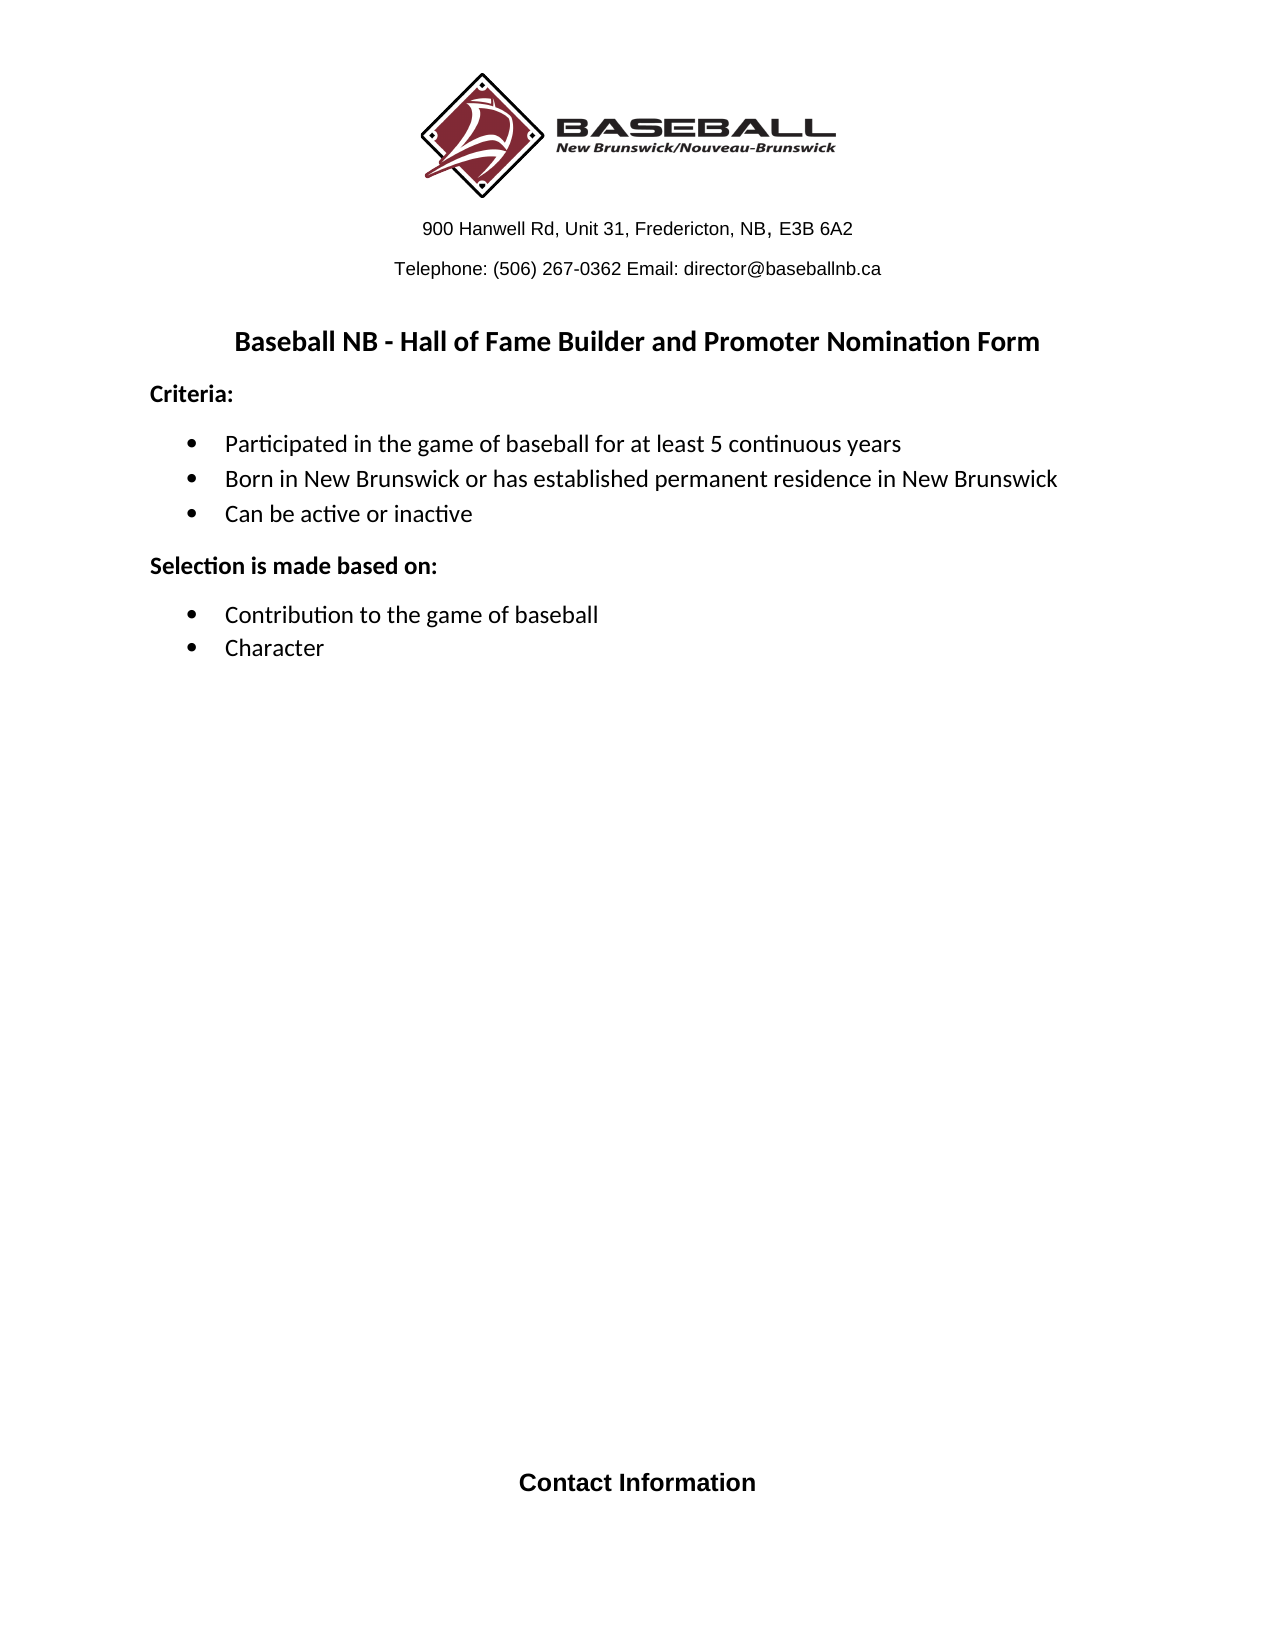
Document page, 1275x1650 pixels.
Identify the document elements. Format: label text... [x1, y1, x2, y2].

list Character [187, 632, 1125, 663]
text Selection is made based on: [150, 550, 1125, 580]
list Contribution to the game of baseball [187, 599, 1125, 630]
picture [420, 73, 855, 198]
list Can be active or inactive [187, 498, 1125, 529]
list Participated in the game of baseball for at least 5 continuous years [187, 428, 1125, 459]
text Criteria: [150, 379, 1125, 409]
list Born in New Brunswick or has established permanent residence in New Brunswick [187, 463, 1125, 494]
text Contact Information [150, 1468, 1125, 1497]
text Baseball NB - Hall of Fame Builder and Promoter Nomination Form [150, 323, 1125, 359]
